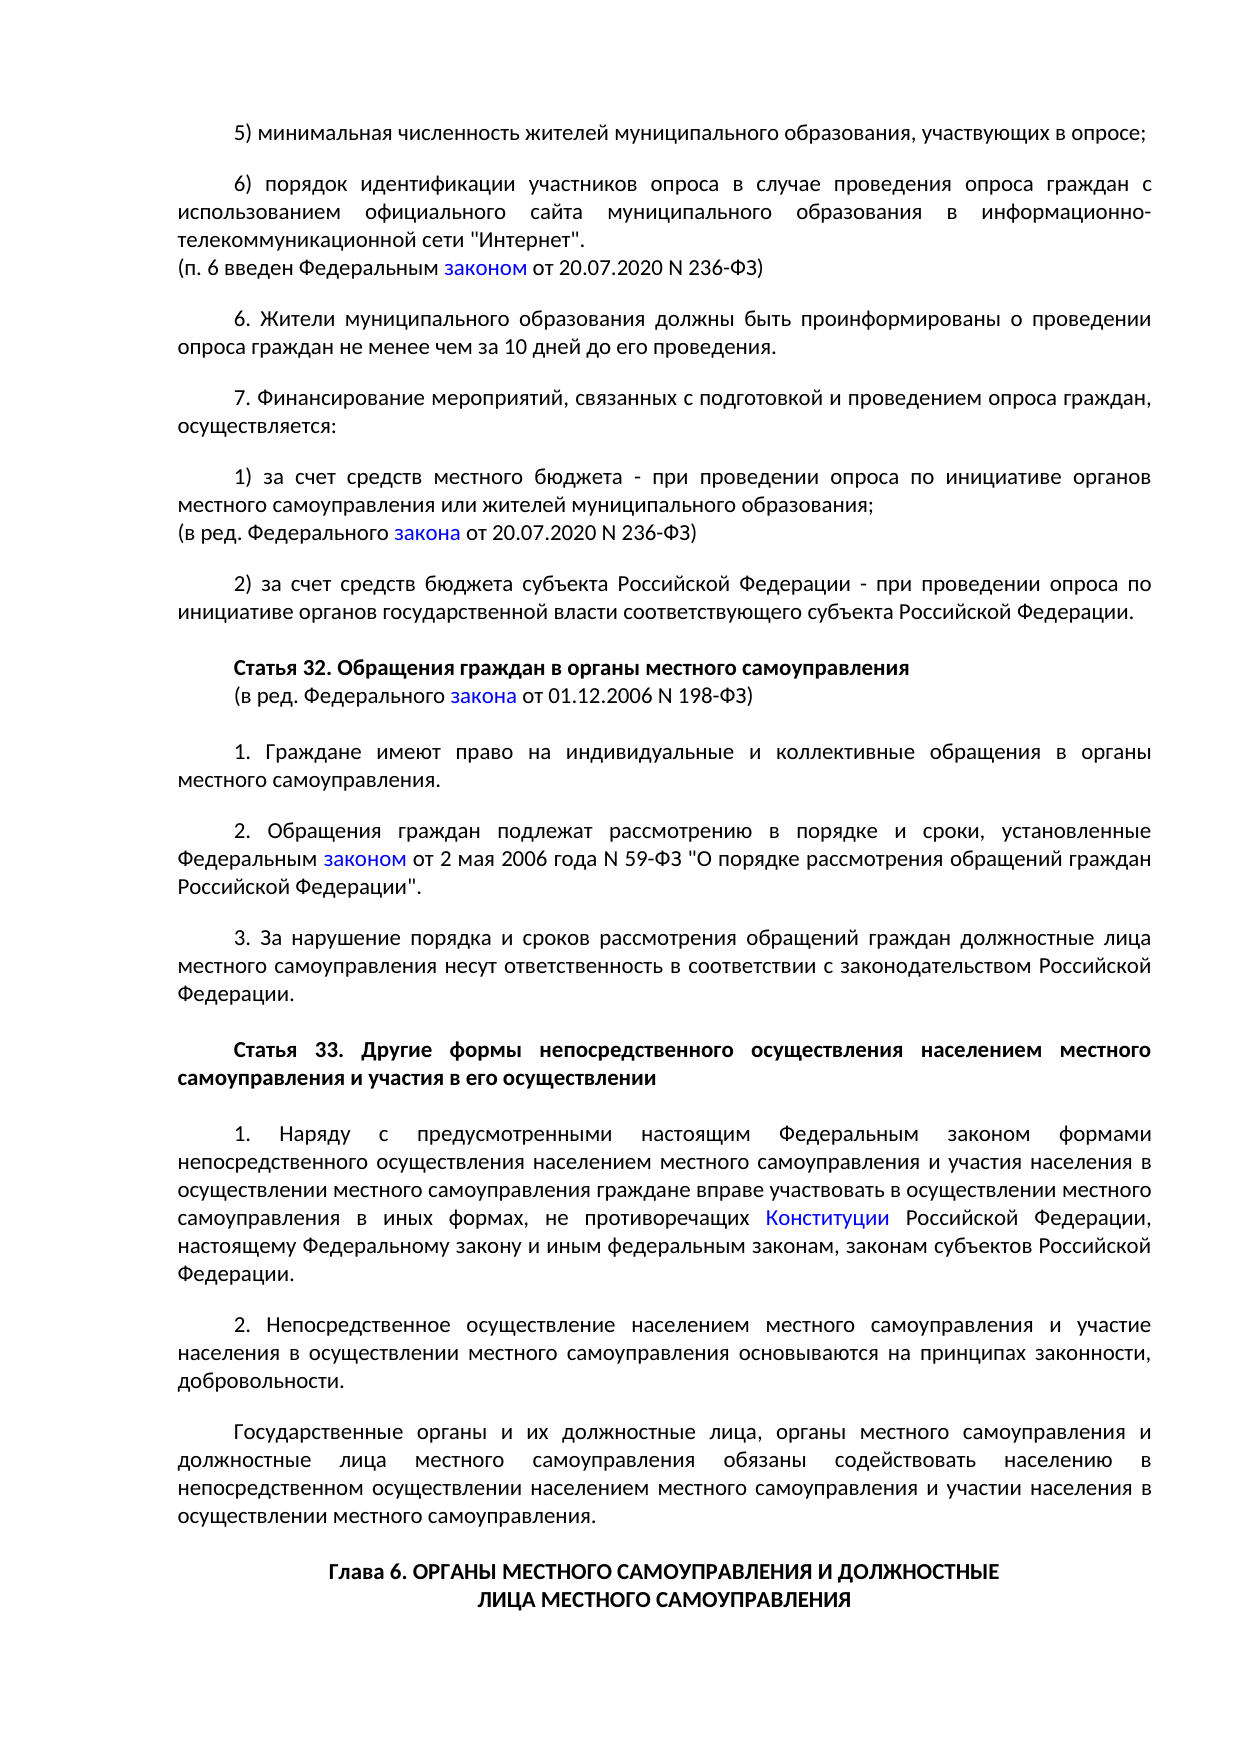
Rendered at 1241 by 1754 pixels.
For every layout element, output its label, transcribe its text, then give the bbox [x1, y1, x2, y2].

text 2. Обращения граждан подлежат рассмотрению в порядке и сроки, установленные Федеральным законом от 2 мая 2006 года N 59-ФЗ "О порядке рассмотрения обращений граждан Российской Федерации". [177, 816, 1152, 900]
text 2) за счет средств бюджета субъекта Российской Федерации - при проведении опроса по инициативе органов государственной власти соответствующего субъекта Российской Федерации. [177, 569, 1152, 625]
text 6) порядок идентификации участников опроса в случае проведения опроса граждан с использованием официального сайта муниципального образования в информационно-телекоммуникационной сети "Интернет". [177, 169, 1152, 253]
text (п. 6 введен Федеральным законом от 20.07.2020 N 236-ФЗ) [177, 253, 1152, 281]
text 7. Финансирование мероприятий, связанных с подготовкой и проведением опроса граждан, осуществляется: [177, 383, 1152, 439]
title Статья 32. Обращения граждан в органы местного самоуправления [177, 653, 1152, 681]
text 6. Жители муниципального образования должны быть проинформированы о проведении опроса граждан не менее чем за 10 дней до его проведения. [177, 304, 1152, 360]
text (в ред. Федерального закона от 01.12.2006 N 198-ФЗ) [177, 681, 1152, 709]
text 5) минимальная численность жителей муниципального образования, участвующих в опросе; [177, 118, 1152, 146]
text 1) за счет средств местного бюджета - при проведении опроса по инициативе органов местного самоуправления или жителей муниципального образования; [177, 462, 1152, 518]
text 1. Граждане имеют право на индивидуальные и коллективные обращения в органы местного самоуправления. [177, 737, 1152, 793]
text (в ред. Федерального закона от 20.07.2020 N 236-ФЗ) [177, 518, 1152, 546]
text 1. Наряду с предусмотренными настоящим Федеральным законом формами непосредственного осуществления населением местного самоуправления и участия населения в осуществлении местного самоуправления граждане вправе участвовать в осуществлении местного самоуправления в иных формах, не противоречащих Конституции Российской Федерации, настоящему Федеральному закону и иным федеральным законам, законам субъектов Российской Федерации. [177, 1119, 1152, 1287]
text 3. За нарушение порядка и сроков рассмотрения обращений граждан должностные лица местного самоуправления несут ответственность в соответствии с законодательством Российской Федерации. [177, 923, 1152, 1007]
text 2. Непосредственное осуществление населением местного самоуправления и участие населения в осуществлении местного самоуправления основываются на принципах законности, добровольности. [177, 1310, 1152, 1394]
title ЛИЦА МЕСТНОГО САМОУПРАВЛЕНИЯ [177, 1585, 1152, 1613]
title Глава 6. ОРГАНЫ МЕСТНОГО САМОУПРАВЛЕНИЯ И ДОЛЖНОСТНЫЕ [177, 1557, 1152, 1585]
title Статья 33. Другие формы непосредственного осуществления населением местного самоуправления и участия в его осуществлении [177, 1035, 1152, 1091]
text Государственные органы и их должностные лица, органы местного самоуправления и должностные лица местного самоуправления обязаны содействовать населению в непосредственном осуществлении населением местного самоуправления и участии населения в осуществлении местного самоуправления. [177, 1417, 1152, 1529]
